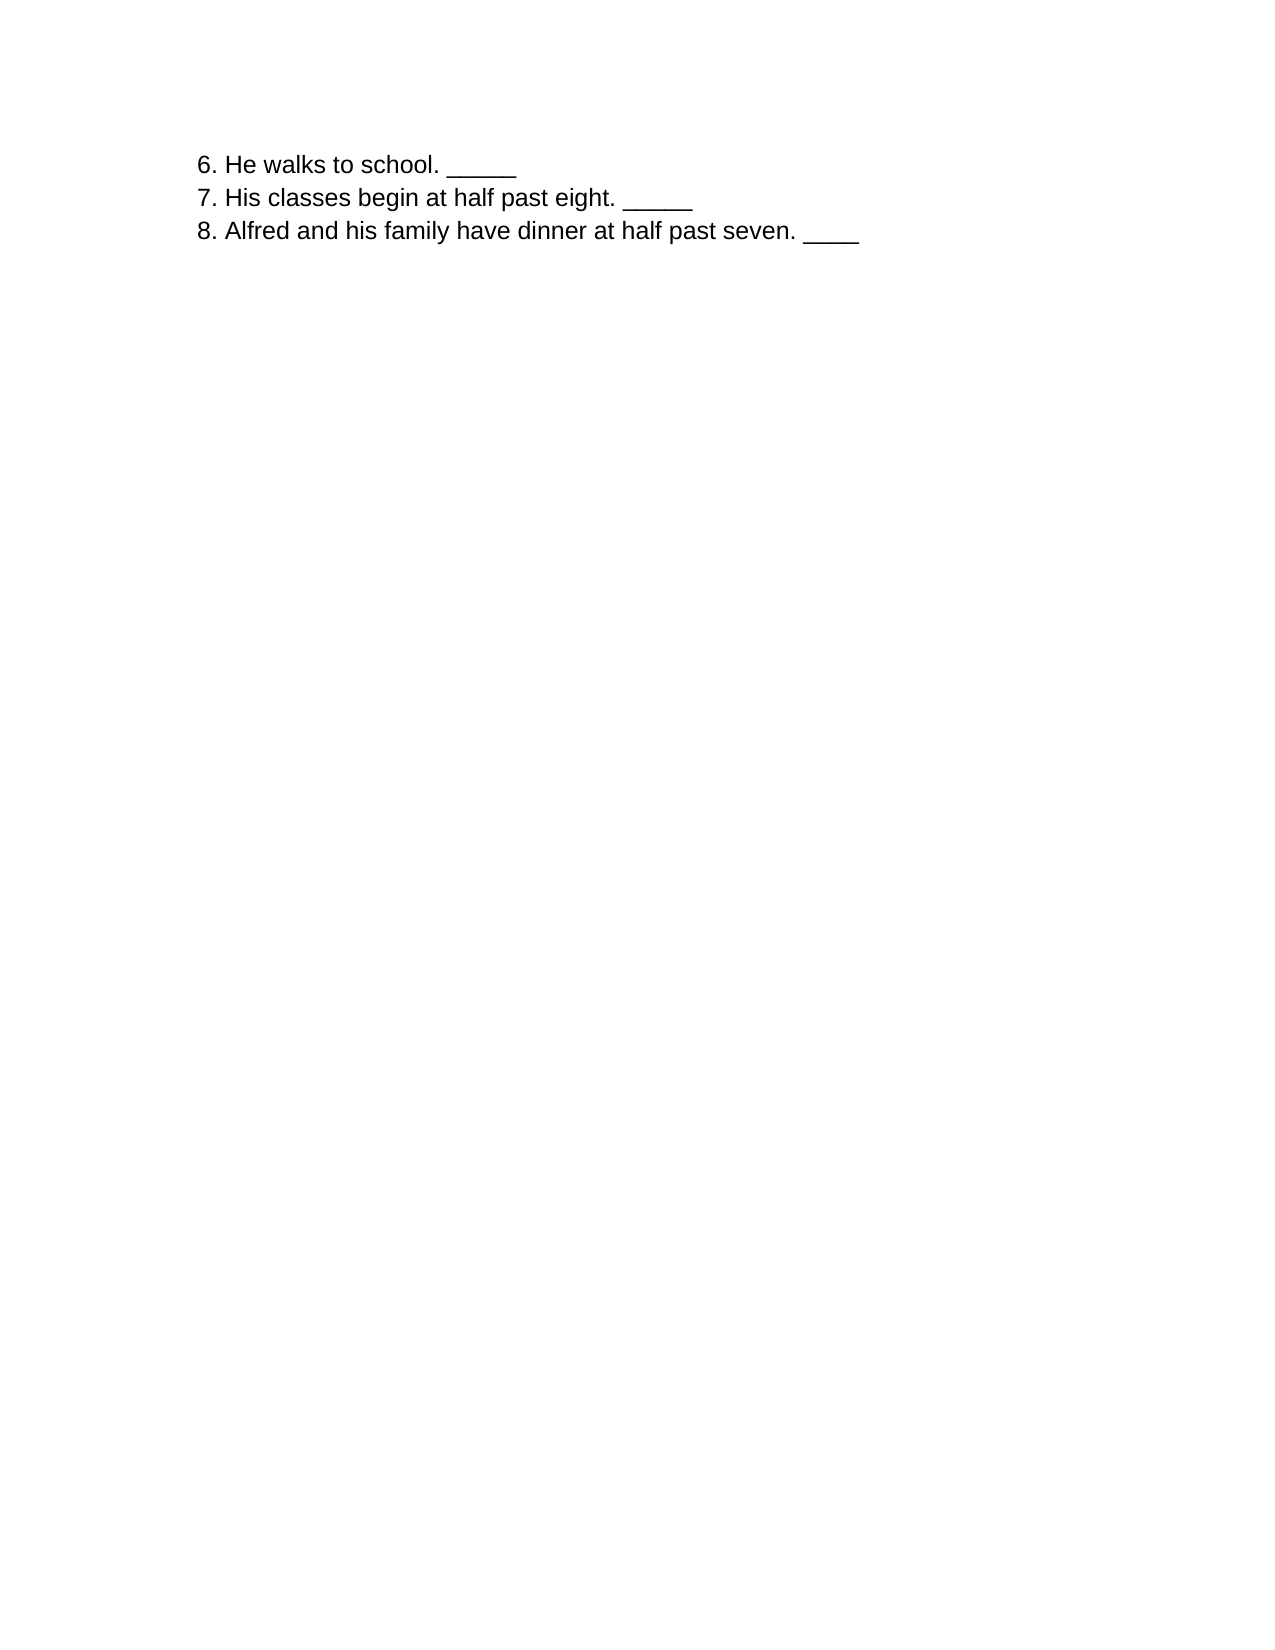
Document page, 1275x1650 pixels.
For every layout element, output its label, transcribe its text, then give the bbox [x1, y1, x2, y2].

text 7. His classes begin at half past eight. _____ [150, 183, 1125, 212]
text 8. Alfred and his family have dinner at half past seven. ____ [150, 216, 1125, 245]
text 6. He walks to school. _____ [150, 150, 1125, 179]
